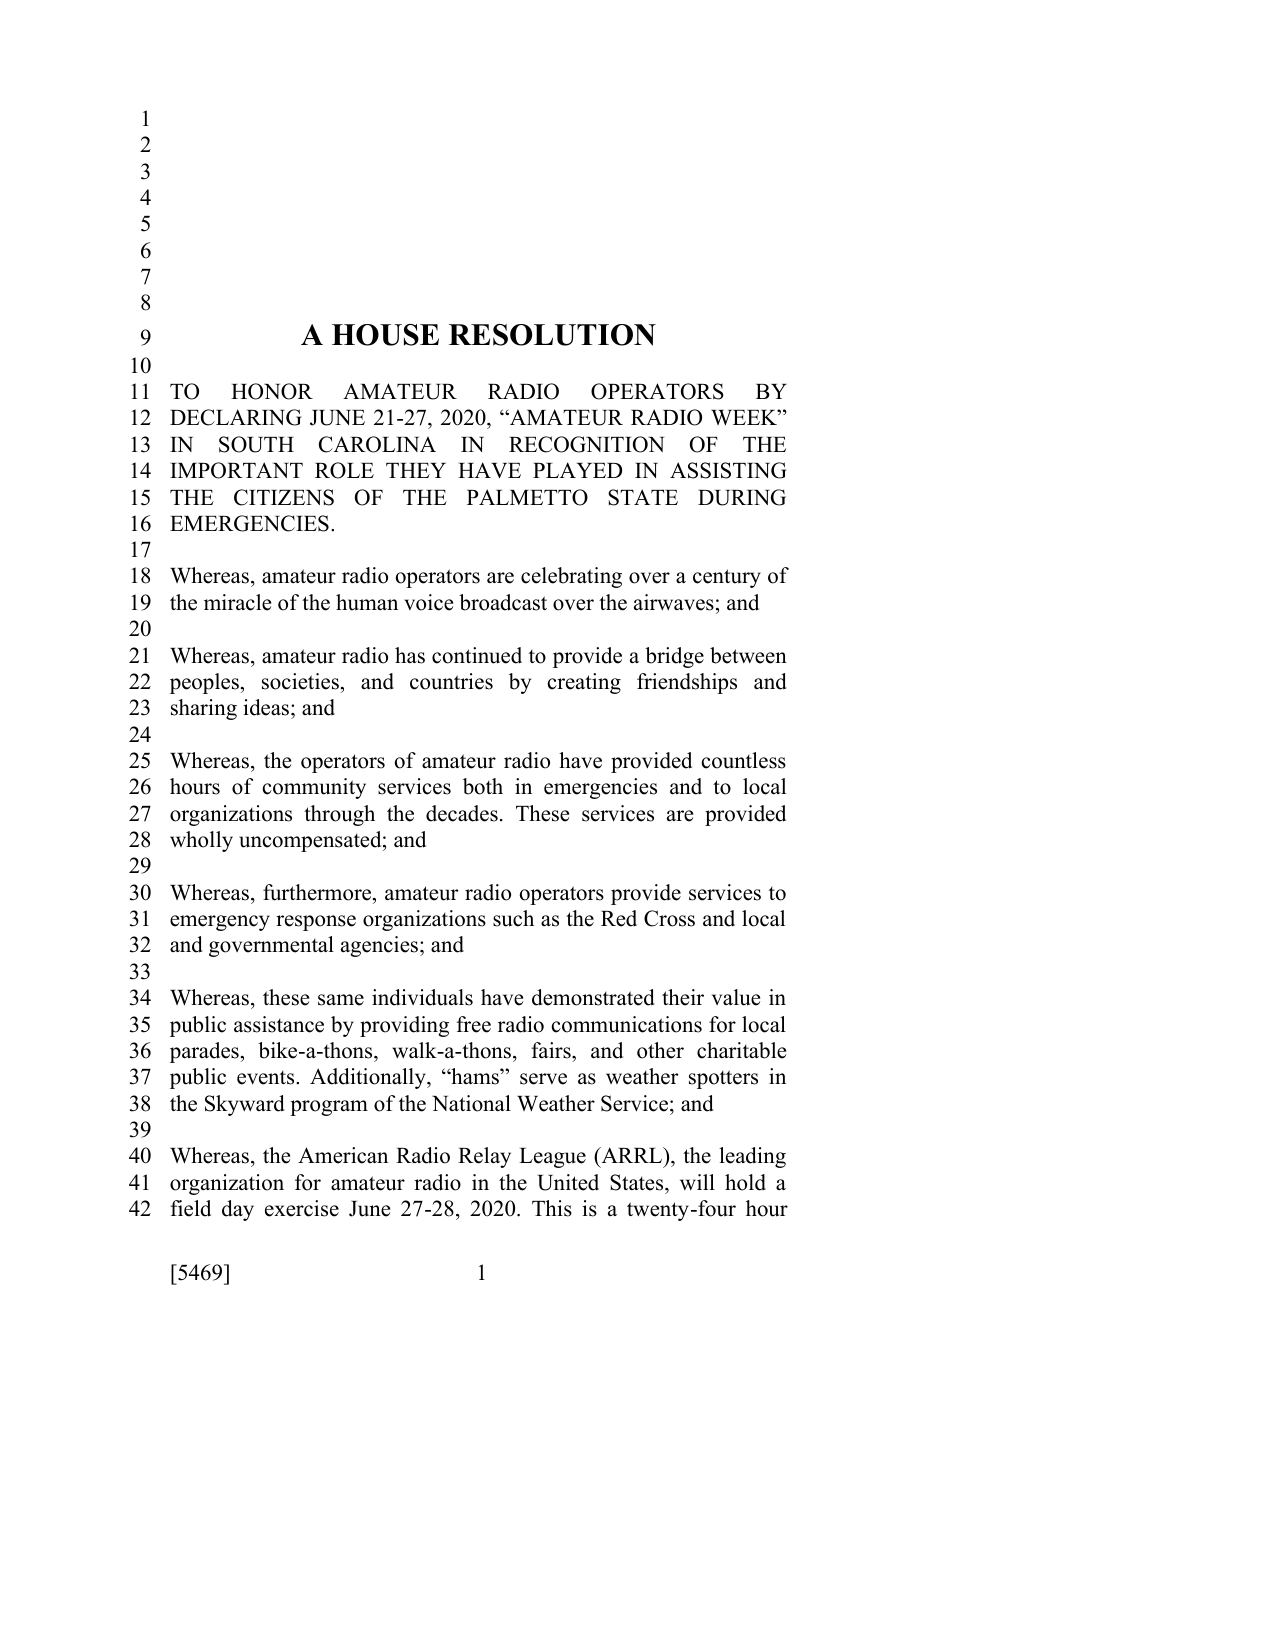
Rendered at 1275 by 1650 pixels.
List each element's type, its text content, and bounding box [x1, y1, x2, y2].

text Whereas, these same individuals have demonstrated their value in public assistance by providing free radio communications for local parades, bike-a-thons, walk-a-thons, fairs, and other charitable public events. Additionally, “hams” serve as weather spotters in the Skyward program of the National Weather Service; and [169, 984, 787, 1116]
text Whereas, amateur radio operators are celebrating over a century of the miracle of the human voice broadcast over the airwaves; and [169, 563, 787, 615]
text A HOUSE RESOLUTION [169, 316, 787, 352]
text Whereas, the operators of amateur radio have provided countless hours of community services both in emergencies and to local organizations through the decades. These services are provided wholly uncompensated; and [169, 747, 787, 852]
text Whereas, furthermore, amateur radio operators provide services to emergency response organizations such as the Red Cross and local and governmental agencies; and [169, 879, 787, 958]
text Whereas, amateur radio has continued to provide a bridge between peoples, societies, and countries by creating friendships and sharing ideas; and [169, 642, 787, 721]
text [169, 1142, 787, 1221]
text TO HONOR AMATEUR RADIO OPERATORS BY DECLARING JUNE 21-27, 2020, “AMATEUR RADIO WEEK” IN SOUTH CAROLINA IN RECOGNITION OF THE IMPORTANT ROLE THEY HAVE PLAYED IN ASSISTING THE CITIZENS OF THE PALMETTO STATE DURING EMERGENCIES. [169, 378, 787, 536]
